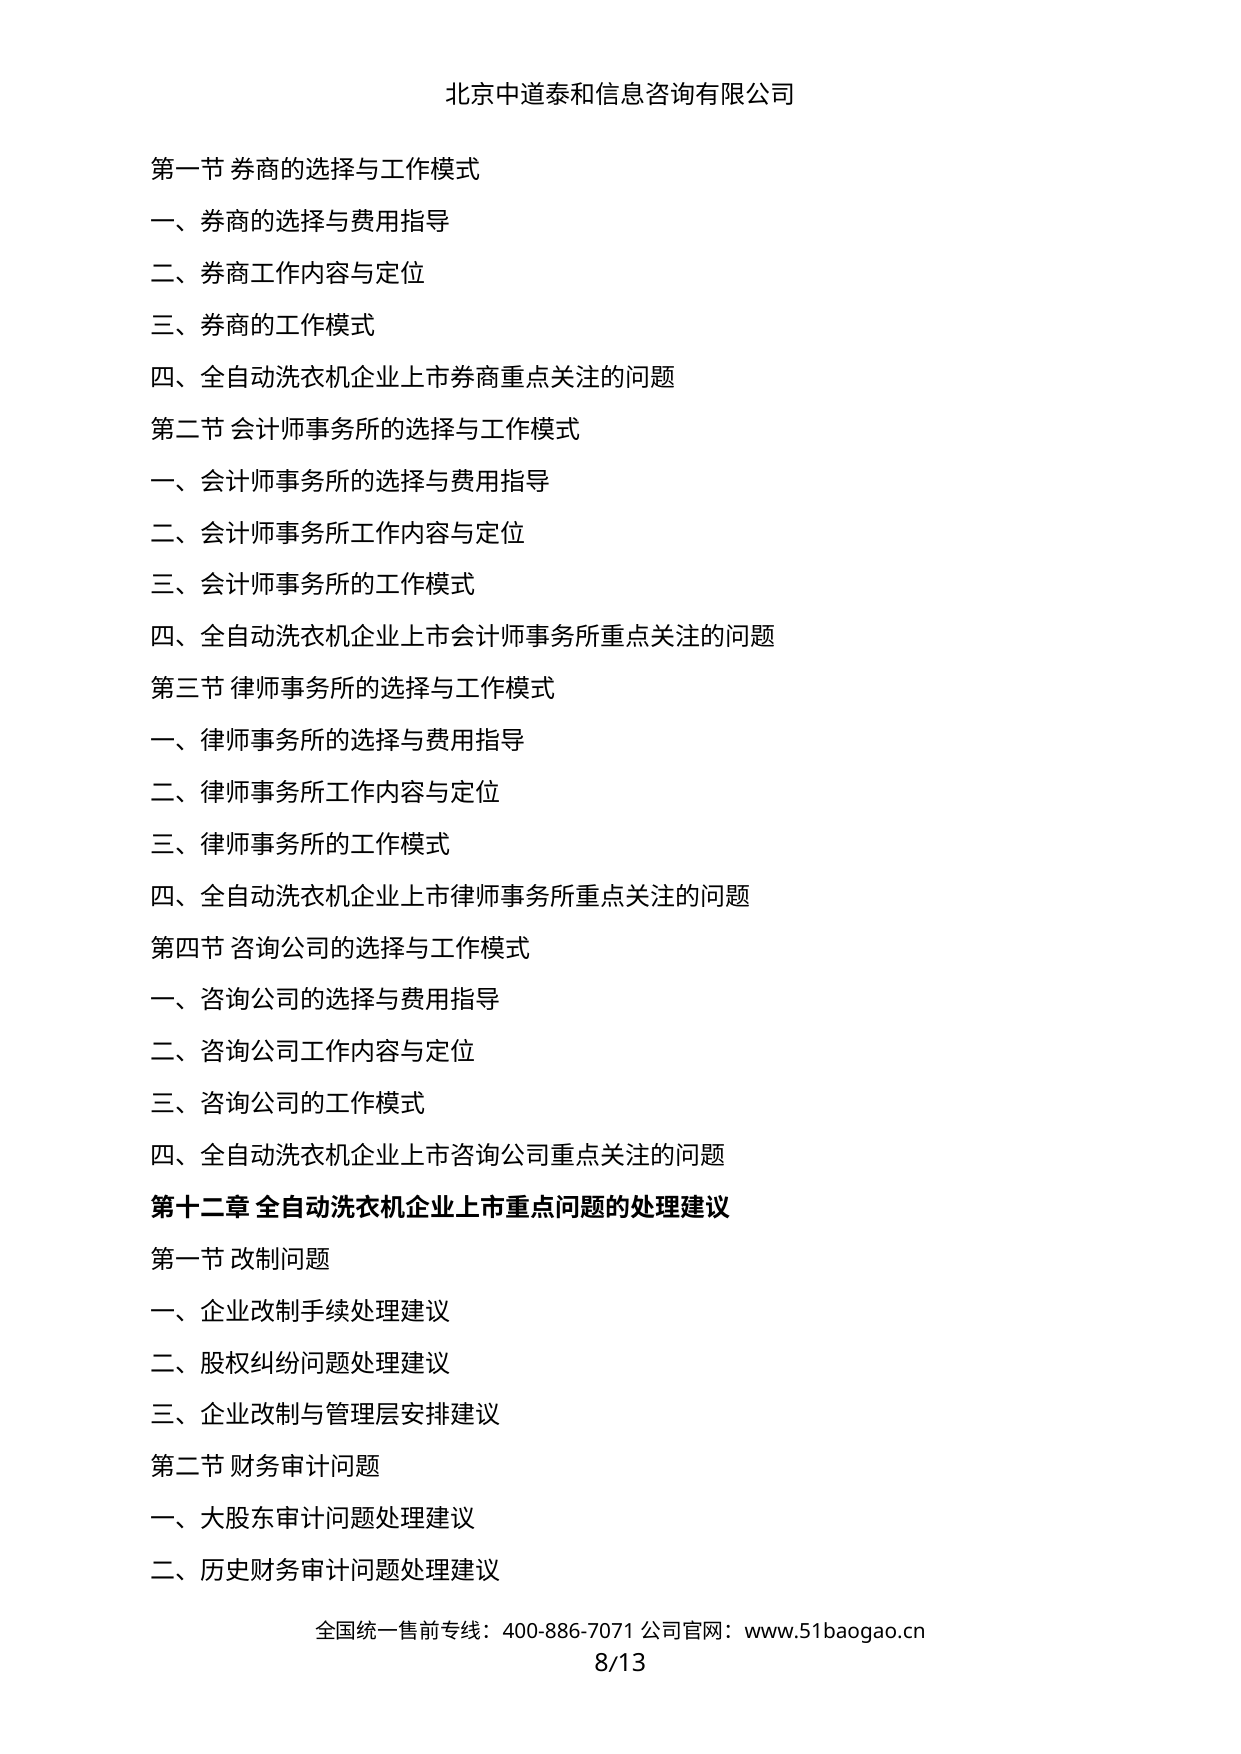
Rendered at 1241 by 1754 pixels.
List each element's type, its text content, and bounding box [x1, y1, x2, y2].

text 第二节 会计师事务所的选择与工作模式 [150, 409, 1090, 446]
text 一、大股东审计问题处理建议 [150, 1499, 1090, 1535]
text 二、咨询公司工作内容与定位 [150, 1032, 1090, 1068]
text 二、会计师事务所工作内容与定位 [150, 513, 1090, 549]
text 一、企业改制手续处理建议 [150, 1291, 1090, 1327]
text 三、会计师事务所的工作模式 [150, 565, 1090, 601]
text 二、律师事务所工作内容与定位 [150, 772, 1090, 809]
text 二、股权纠纷问题处理建议 [150, 1343, 1090, 1379]
text 二、券商工作内容与定位 [150, 254, 1090, 290]
text 三、券商的工作模式 [150, 306, 1090, 342]
text 第一节 券商的选择与工作模式 [150, 150, 1090, 186]
text 第一节 改制问题 [150, 1239, 1090, 1276]
text 四、全自动洗衣机企业上市咨询公司重点关注的问题 [150, 1136, 1090, 1172]
text 第十二章 全自动洗衣机企业上市重点问题的处理建议 [150, 1187, 1090, 1224]
text 三、企业改制与管理层安排建议 [150, 1395, 1090, 1431]
text 二、历史财务审计问题处理建议 [150, 1551, 1090, 1587]
text 三、咨询公司的工作模式 [150, 1084, 1090, 1120]
text 四、全自动洗衣机企业上市券商重点关注的问题 [150, 357, 1090, 394]
text 四、全自动洗衣机企业上市律师事务所重点关注的问题 [150, 876, 1090, 912]
text 第四节 咨询公司的选择与工作模式 [150, 928, 1090, 964]
text 一、会计师事务所的选择与费用指导 [150, 461, 1090, 497]
text 三、律师事务所的工作模式 [150, 824, 1090, 861]
text 一、咨询公司的选择与费用指导 [150, 980, 1090, 1016]
text 四、全自动洗衣机企业上市会计师事务所重点关注的问题 [150, 617, 1090, 653]
text 第三节 律师事务所的选择与工作模式 [150, 669, 1090, 705]
text 第二节 财务审计问题 [150, 1447, 1090, 1483]
text 一、券商的选择与费用指导 [150, 202, 1090, 238]
text 一、律师事务所的选择与费用指导 [150, 721, 1090, 757]
